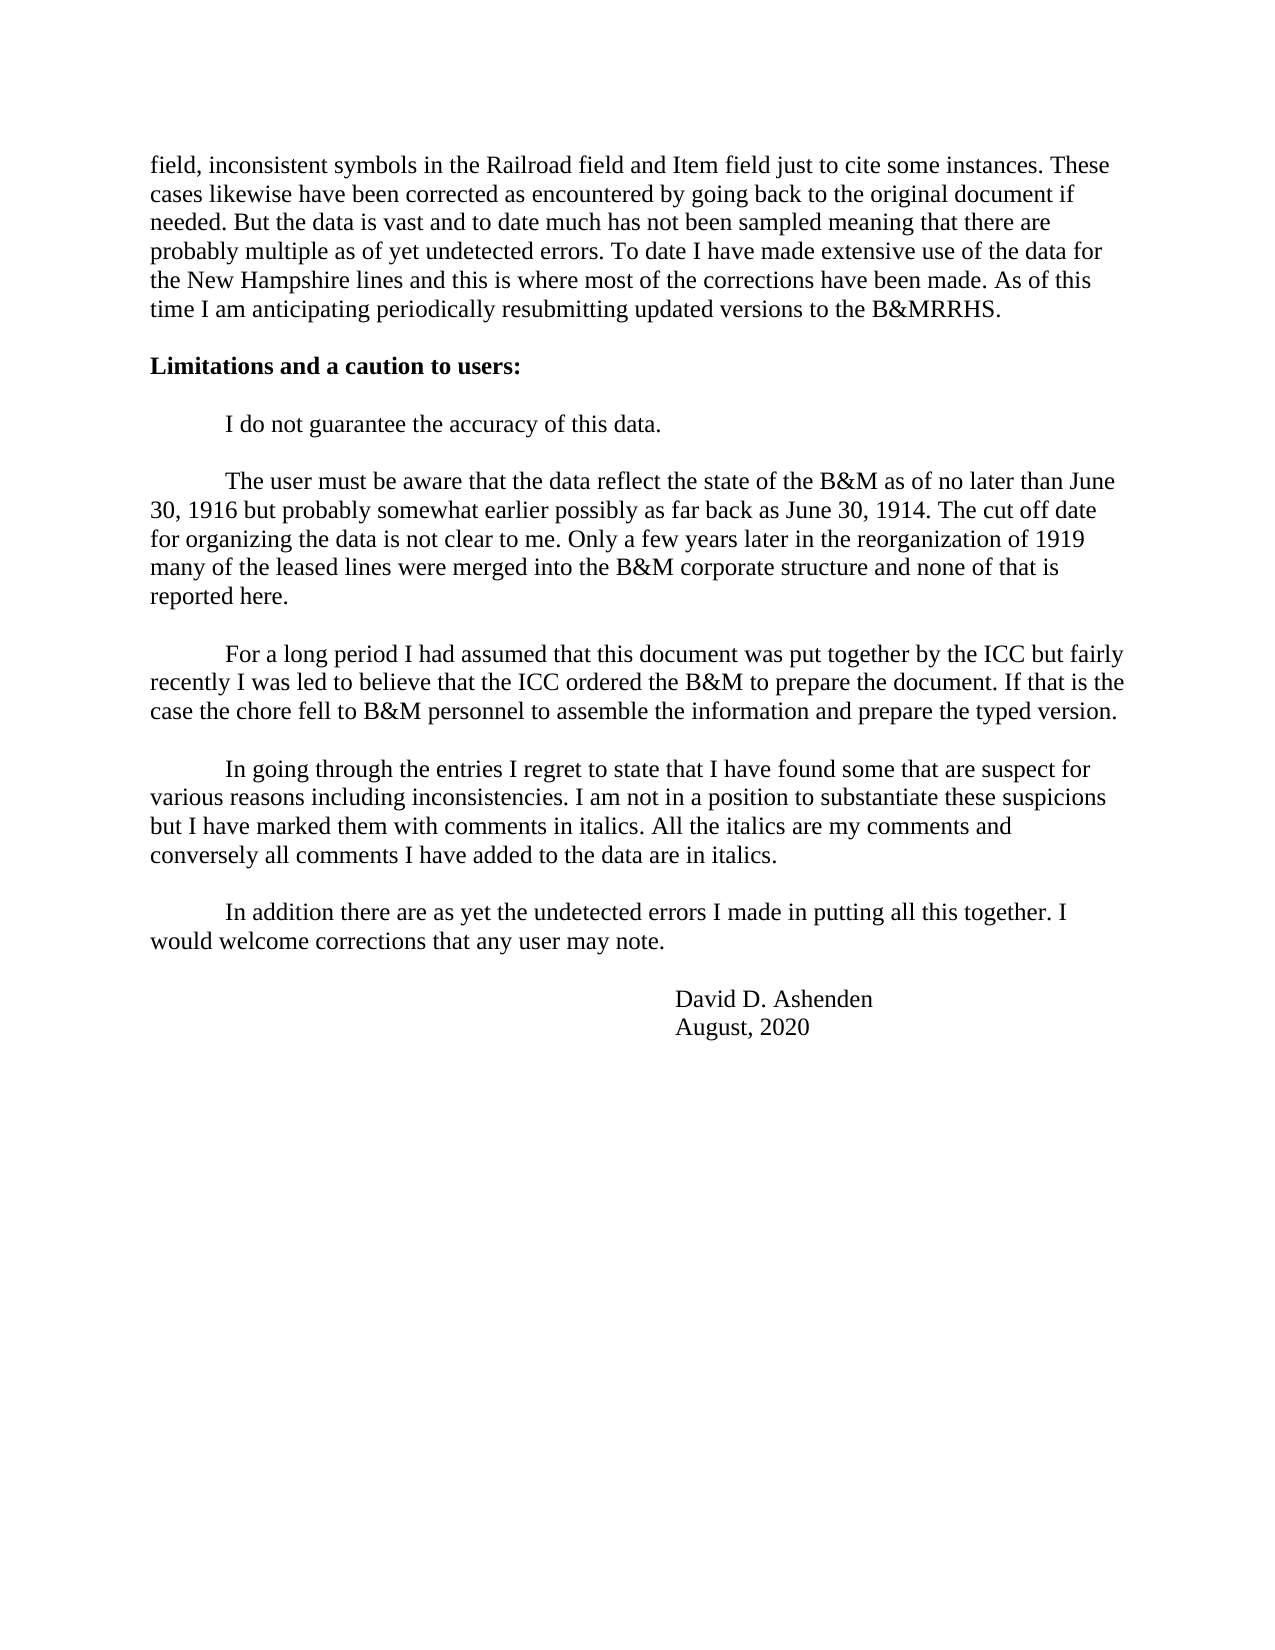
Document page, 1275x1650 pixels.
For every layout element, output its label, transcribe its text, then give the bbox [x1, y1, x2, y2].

text In going through the entries I regret to state that I have found some that are suspect for various reasons including inconsistencies. I am not in a position to substantiate these suspicions but I have marked them with comments in italics. All the italics are my comments and conversely all comments I have added to the data are in italics. [150, 754, 1125, 869]
text Limitations and a caution to users: [150, 351, 1125, 380]
text David D. Ashenden [150, 984, 1125, 1012]
text August, 2020 [150, 1012, 1125, 1041]
text The user must be aware that the data reflect the state of the B&M as of no later than June 30, 1916 but probably somewhat earlier possibly as far back as June 30, 1914. The cut off date for organizing the data is not clear to me. Only a few years later in the reorganization of 1919 many of the leased lines were merged into the B&M corporate structure and none of that is reported here. [150, 466, 1125, 610]
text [150, 150, 1125, 322]
text I do not guarantee the accuracy of this data. [150, 409, 1125, 437]
text For a long period I had assumed that this document was put together by the ICC but fairly recently I was led to believe that the ICC ordered the B&M to prepare the document. If that is the case the chore fell to B&M personnel to assemble the information and prepare the typed version. [150, 639, 1125, 725]
text In addition there are as yet the undetected errors I made in putting all this together. I would welcome corrections that any user may note. [150, 897, 1125, 955]
